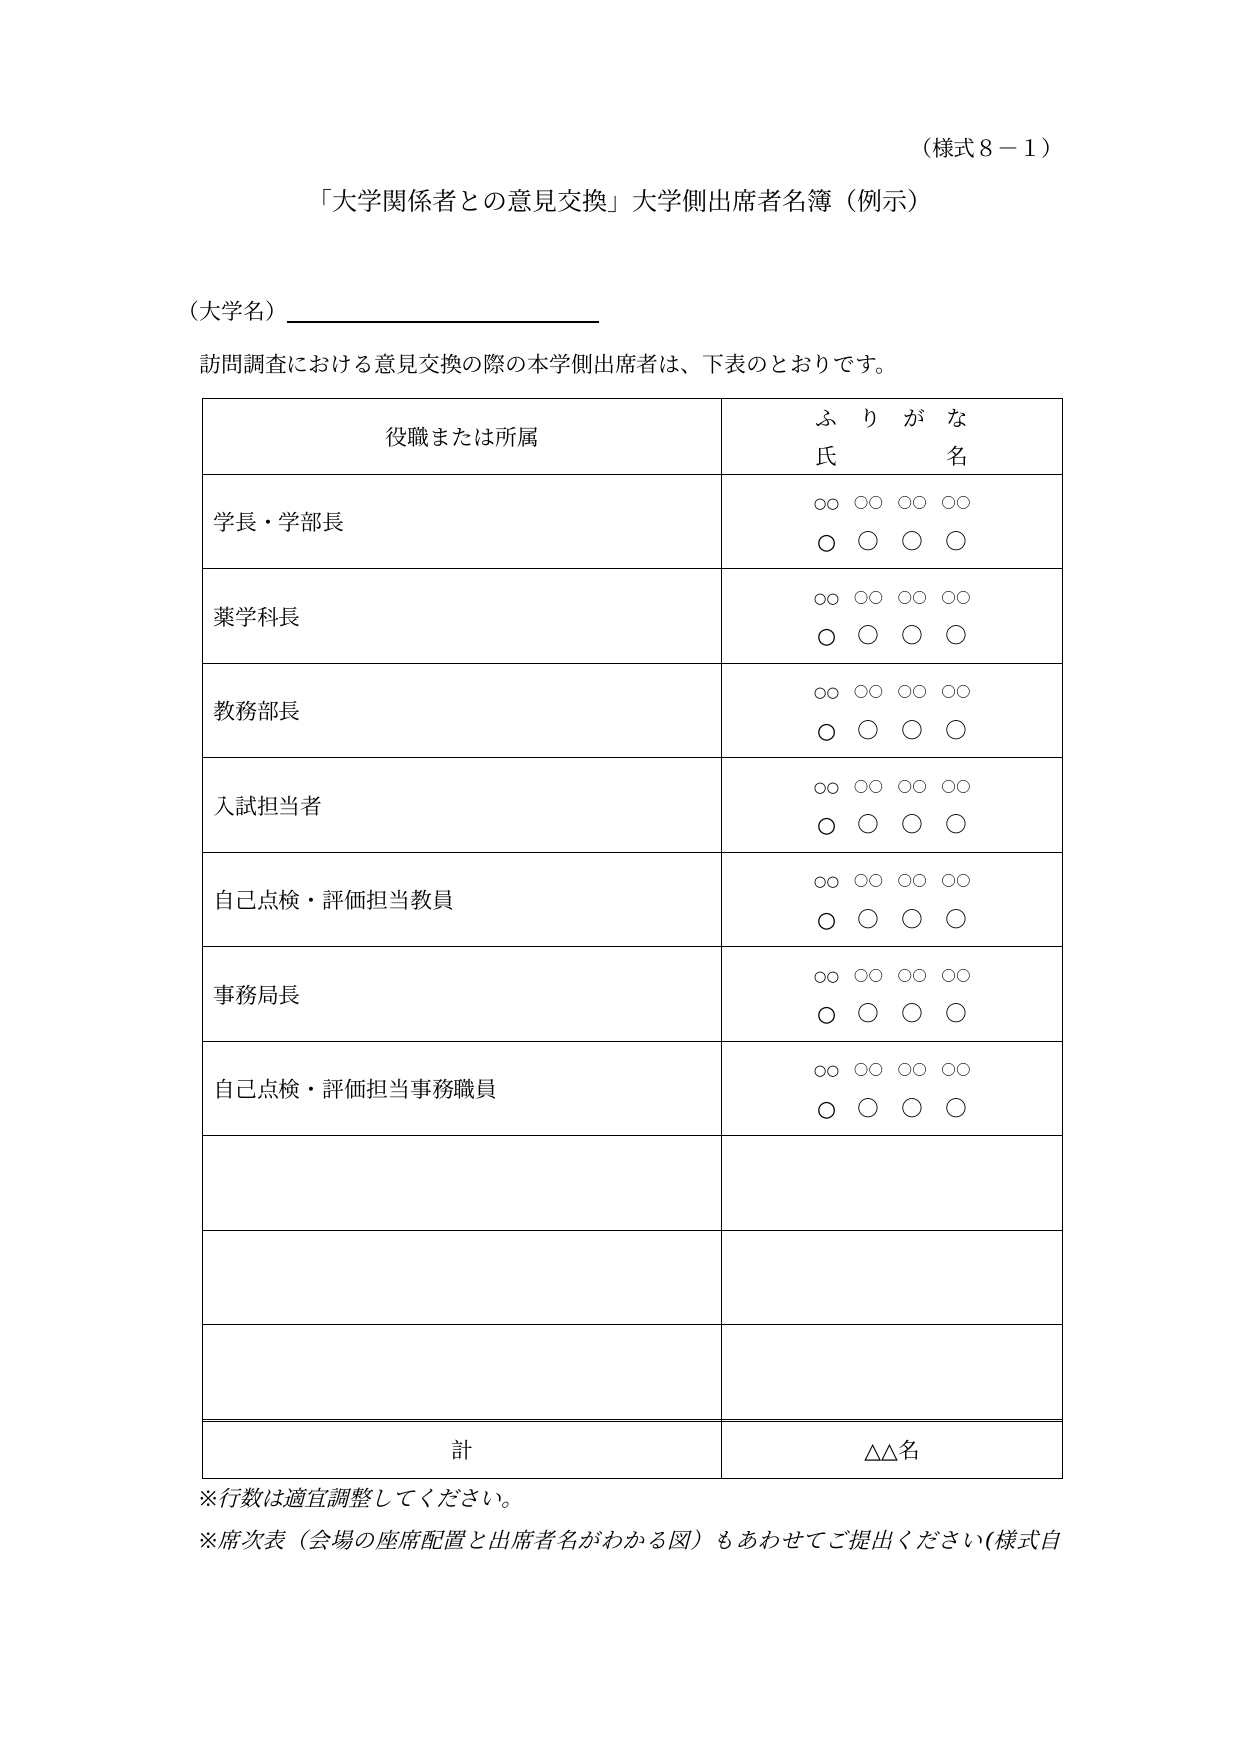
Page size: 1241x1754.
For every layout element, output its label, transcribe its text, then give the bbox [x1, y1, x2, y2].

table_header 役職または所属 [203, 399, 721, 474]
table_cell ○○ ○○ ○○ ○○ ○ ○ ○ ○ [722, 569, 1062, 663]
table_cell [203, 1325, 721, 1418]
text 訪問調査における意見交換の際の本学側出席者は、下表のとおりです。 [177, 344, 1063, 382]
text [177, 1521, 1063, 1558]
table_cell 自己点検・評価担当教員 [203, 853, 721, 946]
table_cell △△名 [722, 1422, 1062, 1477]
table_cell ○○ ○○ ○○ ○○ ○ ○ ○ ○ [722, 853, 1062, 946]
table_cell [722, 1231, 1062, 1324]
table_cell 計 [203, 1422, 721, 1477]
table_cell ○○ ○○ ○○ ○○ ○ ○ ○ ○ [722, 758, 1062, 852]
table_cell 事務局長 [203, 947, 721, 1041]
table_cell ○○ ○○ ○○ ○○ ○ ○ ○ ○ [722, 947, 1062, 1041]
table_header ふ り が な 氏 名 [722, 399, 1062, 474]
text 「大学関係者との意見交換」大学側出席者名簿（例示） [177, 181, 1063, 219]
table_cell ○○ ○○ ○○ ○○ ○ ○ ○ ○ [722, 475, 1062, 568]
table_cell ○○ ○○ ○○ ○○ ○ ○ ○ ○ [722, 1042, 1062, 1135]
table_cell 自己点検・評価担当事務職員 [203, 1042, 721, 1135]
table_cell 教務部長 [203, 664, 721, 757]
text ※行数は適宜調整してください。 [177, 1478, 1063, 1516]
table_cell 学長・学部長 [203, 475, 721, 568]
table_cell [203, 1231, 721, 1324]
table_cell ○○ ○○ ○○ ○○ ○ ○ ○ ○ [722, 664, 1062, 757]
table_cell 入試担当者 [203, 758, 721, 852]
table_cell [722, 1325, 1062, 1418]
table_cell 薬学科長 [203, 569, 721, 663]
table_cell [203, 1136, 721, 1229]
text （大学名） [177, 291, 1063, 329]
text （様式８－１） [177, 128, 1063, 166]
table_cell [722, 1136, 1062, 1229]
